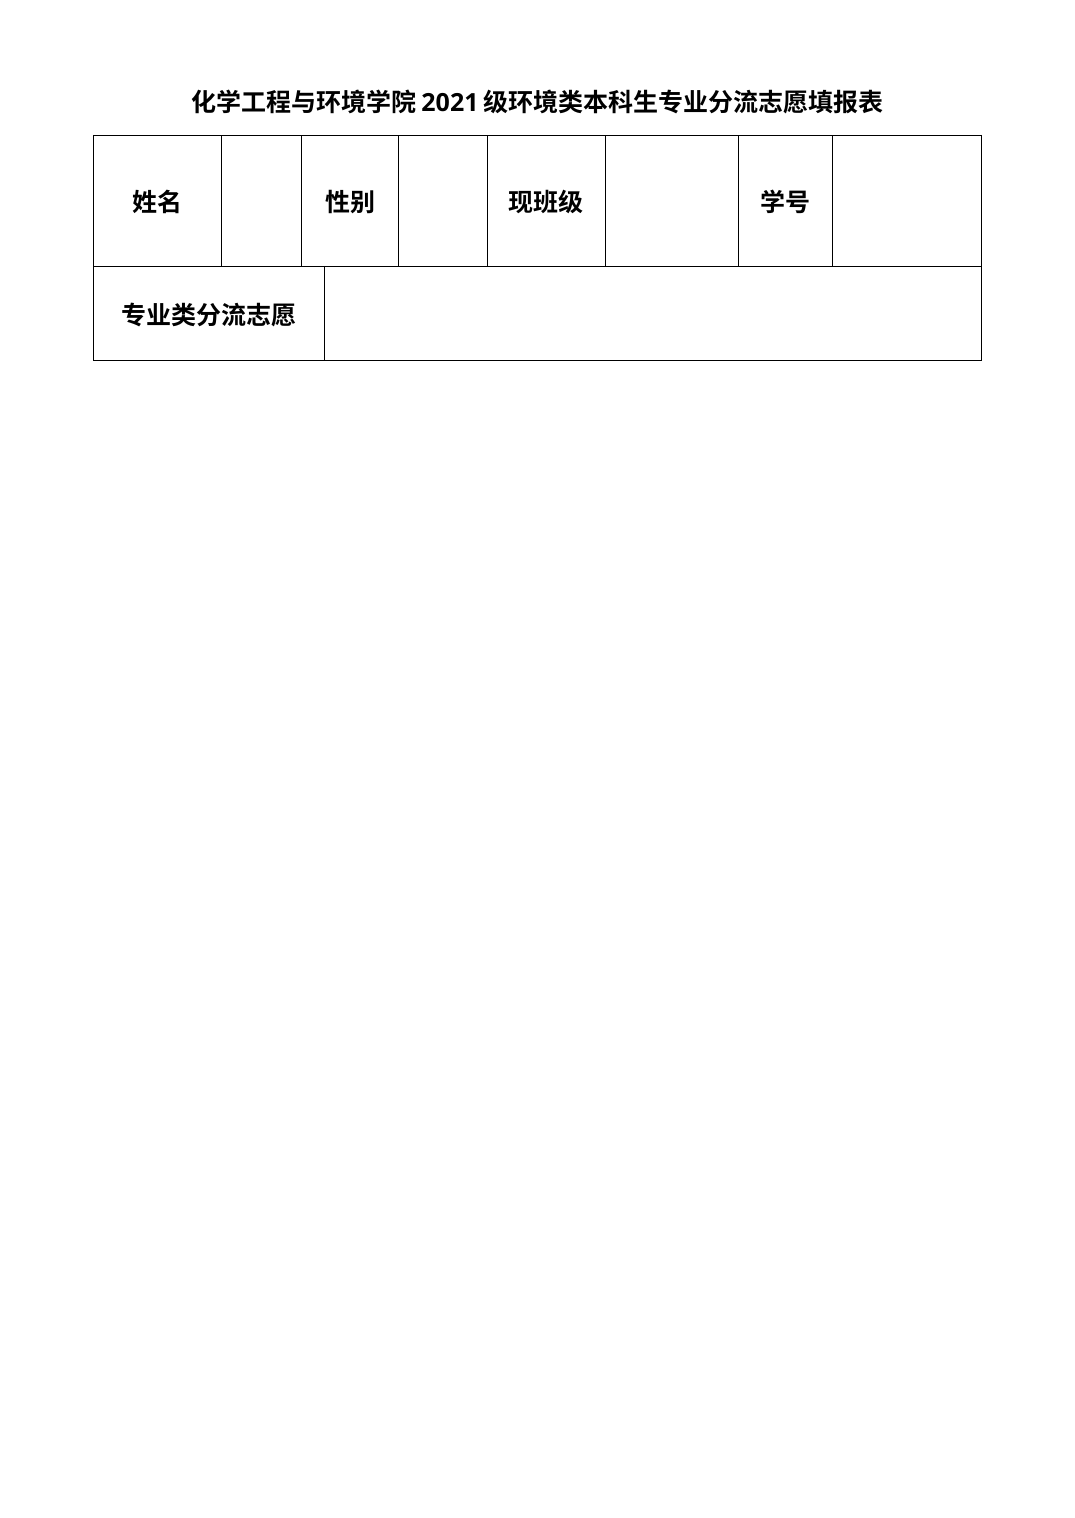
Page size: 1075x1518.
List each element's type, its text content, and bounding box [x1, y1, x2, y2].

text 化学工程与环境学院2021级环境类本科生专业分流志愿填报表 [118, 82, 957, 118]
table_header 性别 [302, 136, 398, 266]
table_header 姓名 [94, 136, 221, 266]
table_cell [325, 267, 981, 360]
table_cell 专业类分流志愿 [94, 267, 324, 360]
table_header 学号 [739, 136, 832, 266]
table_header [222, 136, 301, 266]
table_header 现班级 [488, 136, 605, 266]
table_header [833, 136, 981, 266]
table_header [399, 136, 487, 266]
table_header [606, 136, 738, 266]
